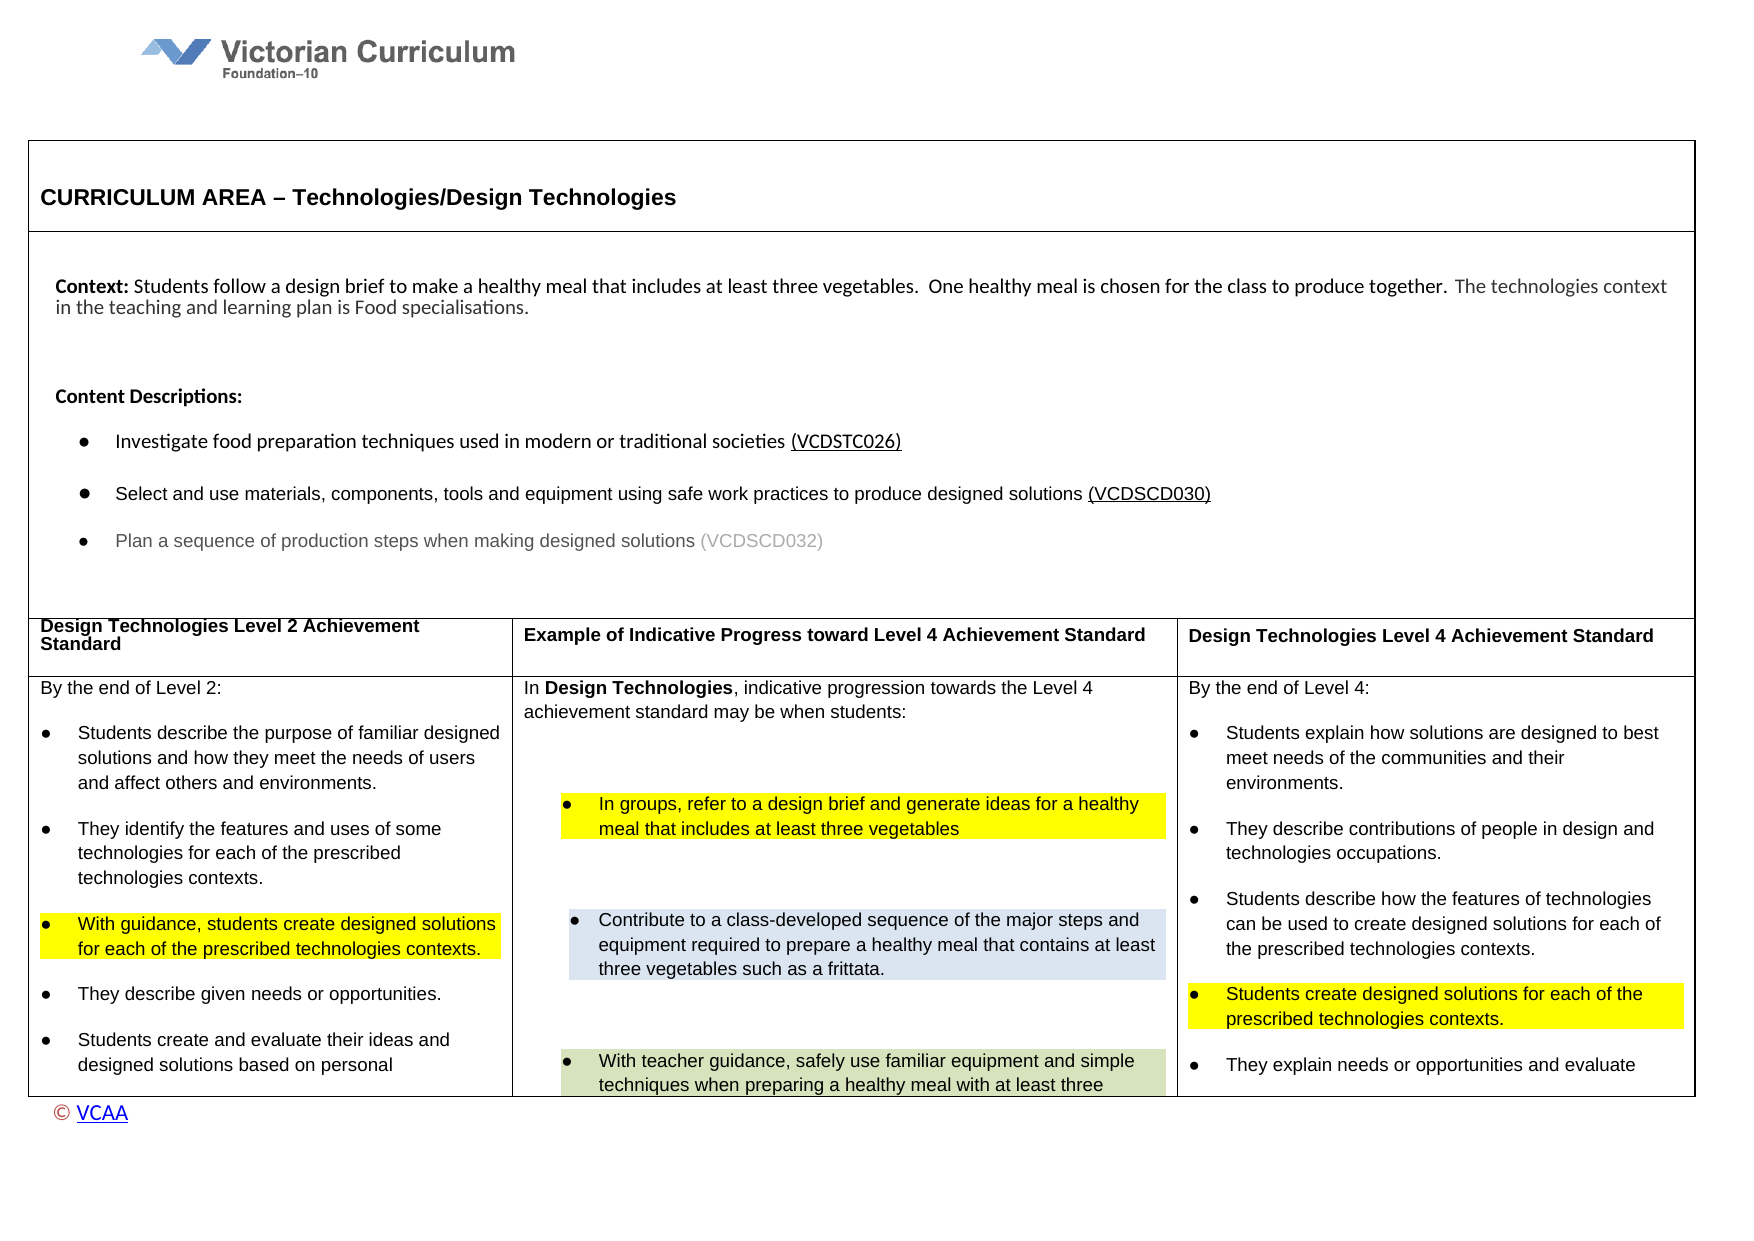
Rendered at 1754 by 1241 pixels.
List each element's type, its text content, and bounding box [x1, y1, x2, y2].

table_cell Example of Indicative Progress toward Level 4 Achievement Standard [513, 619, 1177, 676]
table_cell Design Technologies Level 4 Achievement Standard [1178, 619, 1694, 676]
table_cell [513, 677, 1177, 1096]
table_cell Context: Students follow a design brief to make a healthy meal that includes at least three vegetables. One healthy meal is chosen for the class to produce together. The technologies context in the teaching and learning plan is Food specialisations. Content Descriptions: Investigate food preparation techniques used in modern or traditional societies (VCDSTC026) Select and use materials, components, tools and equipment using safe work practices to produce designed solutions (VCDSCD030) Plan a sequence of production steps when making designed solutions (VCDSCD032) [29, 232, 1694, 617]
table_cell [29, 677, 512, 1096]
table_cell Design Technologies Level 2 Achievement Standard [29, 619, 512, 676]
picture [139, 32, 527, 84]
table_header CURRICULUM AREA – Technologies/Design Technologies [29, 141, 1694, 231]
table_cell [1178, 677, 1694, 1096]
